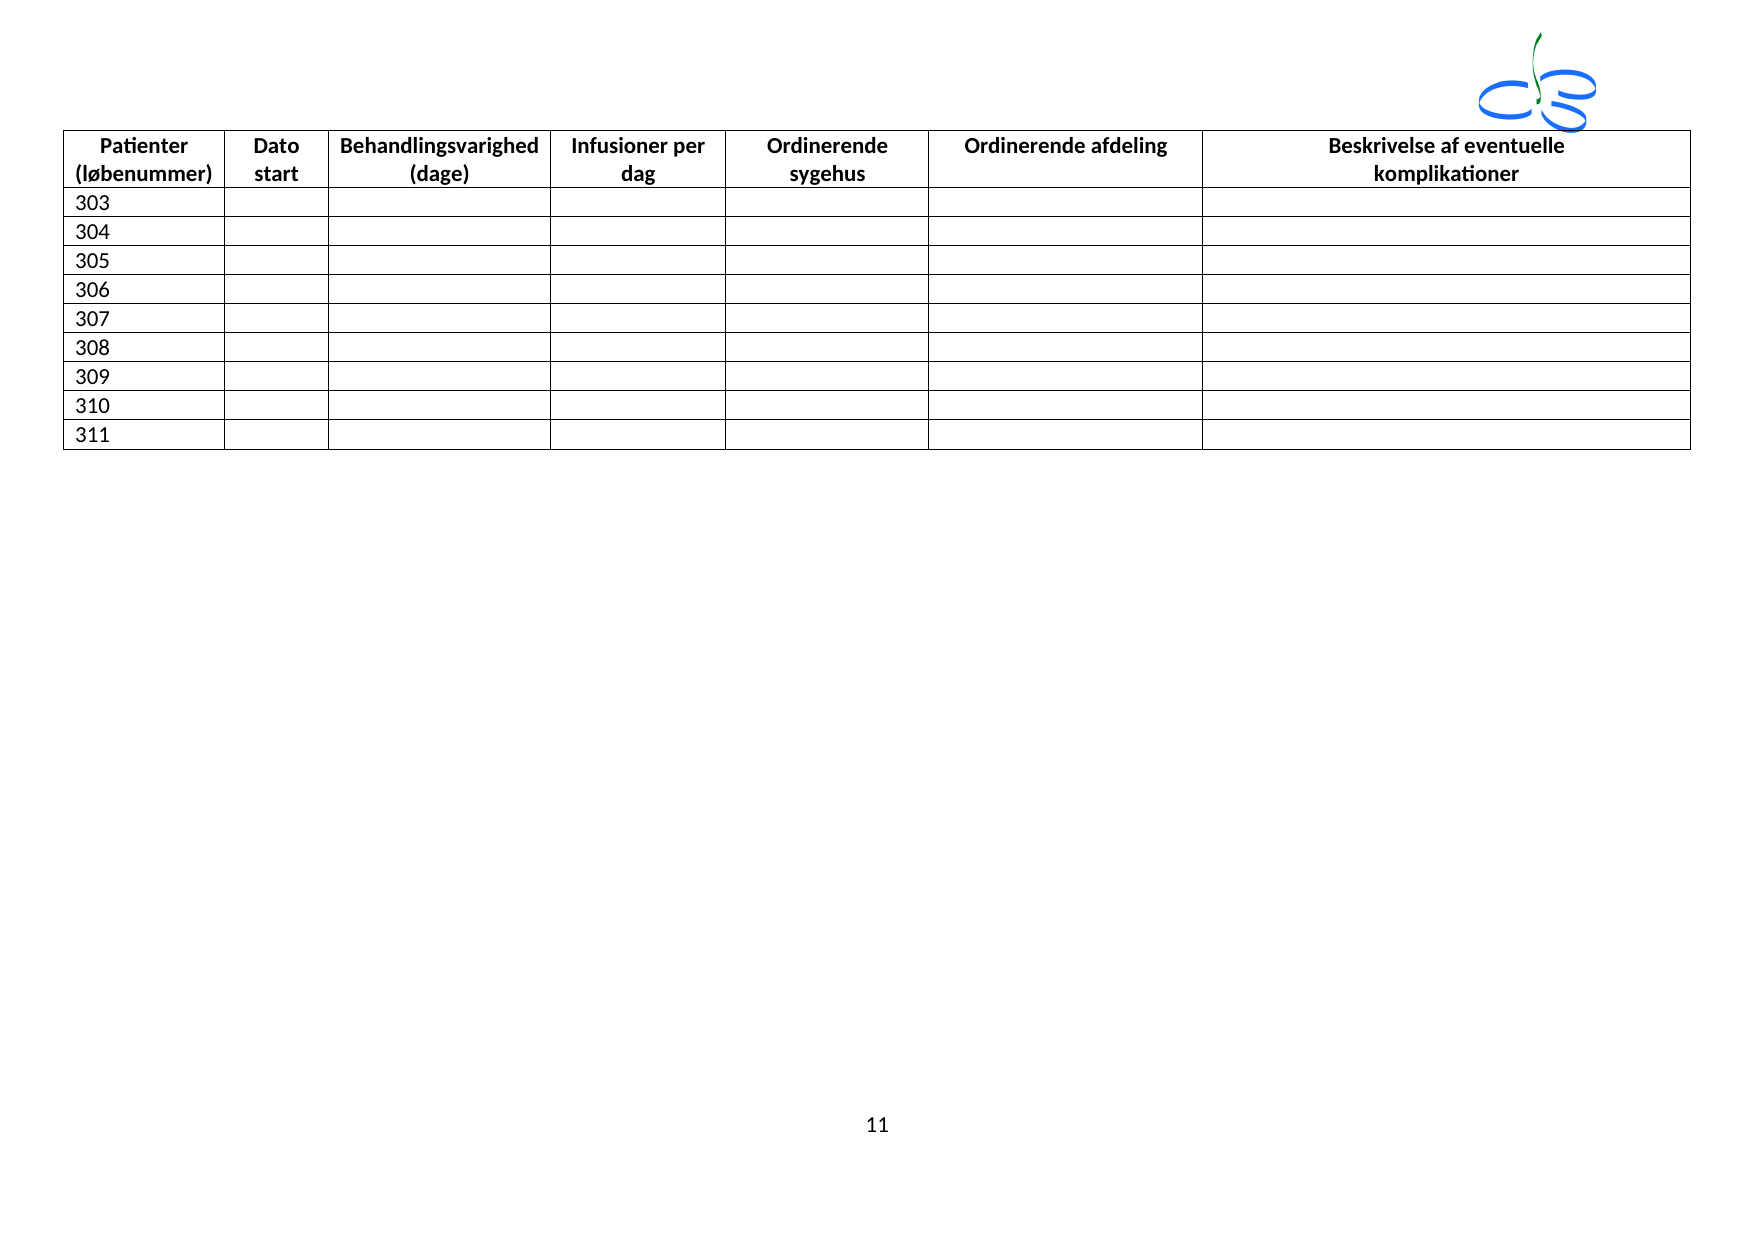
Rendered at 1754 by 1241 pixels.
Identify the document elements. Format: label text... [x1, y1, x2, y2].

table_cell 308 [64, 333, 224, 361]
table_cell [551, 362, 725, 390]
table_header Patienter (løbenummer) [64, 131, 224, 187]
table_cell [726, 304, 928, 332]
table_cell [929, 275, 1202, 303]
table_header Ordinerende sygehus [726, 131, 928, 187]
table_cell [551, 246, 725, 274]
table_cell [726, 362, 928, 390]
table_cell [551, 304, 725, 332]
table_cell 304 [64, 217, 224, 245]
table_cell [225, 275, 328, 303]
table_cell [726, 246, 928, 274]
table_cell [929, 333, 1202, 361]
table_cell [726, 391, 928, 419]
table_header Infusioner per dag [551, 131, 725, 187]
table_cell [329, 188, 550, 216]
table_cell [551, 420, 725, 448]
table_header Behandlingsvarighed (dage) [329, 131, 550, 187]
table_cell [225, 188, 328, 216]
table_cell [329, 420, 550, 448]
table_cell 311 [64, 420, 224, 448]
table_cell [329, 217, 550, 245]
table_cell [1203, 188, 1690, 216]
table_cell [551, 275, 725, 303]
table_cell 309 [64, 362, 224, 390]
table_cell [225, 420, 328, 448]
table_cell [929, 304, 1202, 332]
table_cell [929, 217, 1202, 245]
table_cell 306 [64, 275, 224, 303]
table_header Dato start [225, 131, 328, 187]
table_cell [929, 391, 1202, 419]
table_cell [1203, 304, 1690, 332]
table_cell [329, 391, 550, 419]
table_cell [1203, 217, 1690, 245]
picture [1474, 28, 1601, 130]
table_cell [929, 188, 1202, 216]
table_cell [329, 275, 550, 303]
table_cell [1203, 275, 1690, 303]
table_cell [225, 391, 328, 419]
table_header Beskrivelse af eventuelle komplikationer [1203, 131, 1690, 187]
table_cell [1203, 420, 1690, 448]
table_cell [225, 362, 328, 390]
table_cell [225, 246, 328, 274]
table_cell 310 [64, 391, 224, 419]
table_cell [726, 333, 928, 361]
table_cell [329, 362, 550, 390]
table_cell [329, 333, 550, 361]
table_cell 303 [64, 188, 224, 216]
table_cell [929, 420, 1202, 448]
table_cell [1203, 391, 1690, 419]
table_cell [225, 304, 328, 332]
table_cell 307 [64, 304, 224, 332]
table_cell [726, 420, 928, 448]
table_cell [726, 188, 928, 216]
table_cell [551, 217, 725, 245]
table_cell [225, 217, 328, 245]
table_cell [225, 333, 328, 361]
table_cell [329, 304, 550, 332]
table_cell 305 [64, 246, 224, 274]
table_cell [1203, 333, 1690, 361]
table_cell [551, 333, 725, 361]
table_cell [551, 188, 725, 216]
table_cell [726, 275, 928, 303]
table_cell [1203, 246, 1690, 274]
table_cell [929, 362, 1202, 390]
table_cell [929, 246, 1202, 274]
table_cell [726, 217, 928, 245]
table_cell [1203, 362, 1690, 390]
table_cell [551, 391, 725, 419]
table_cell [329, 246, 550, 274]
table_header Ordinerende afdeling [929, 131, 1202, 187]
